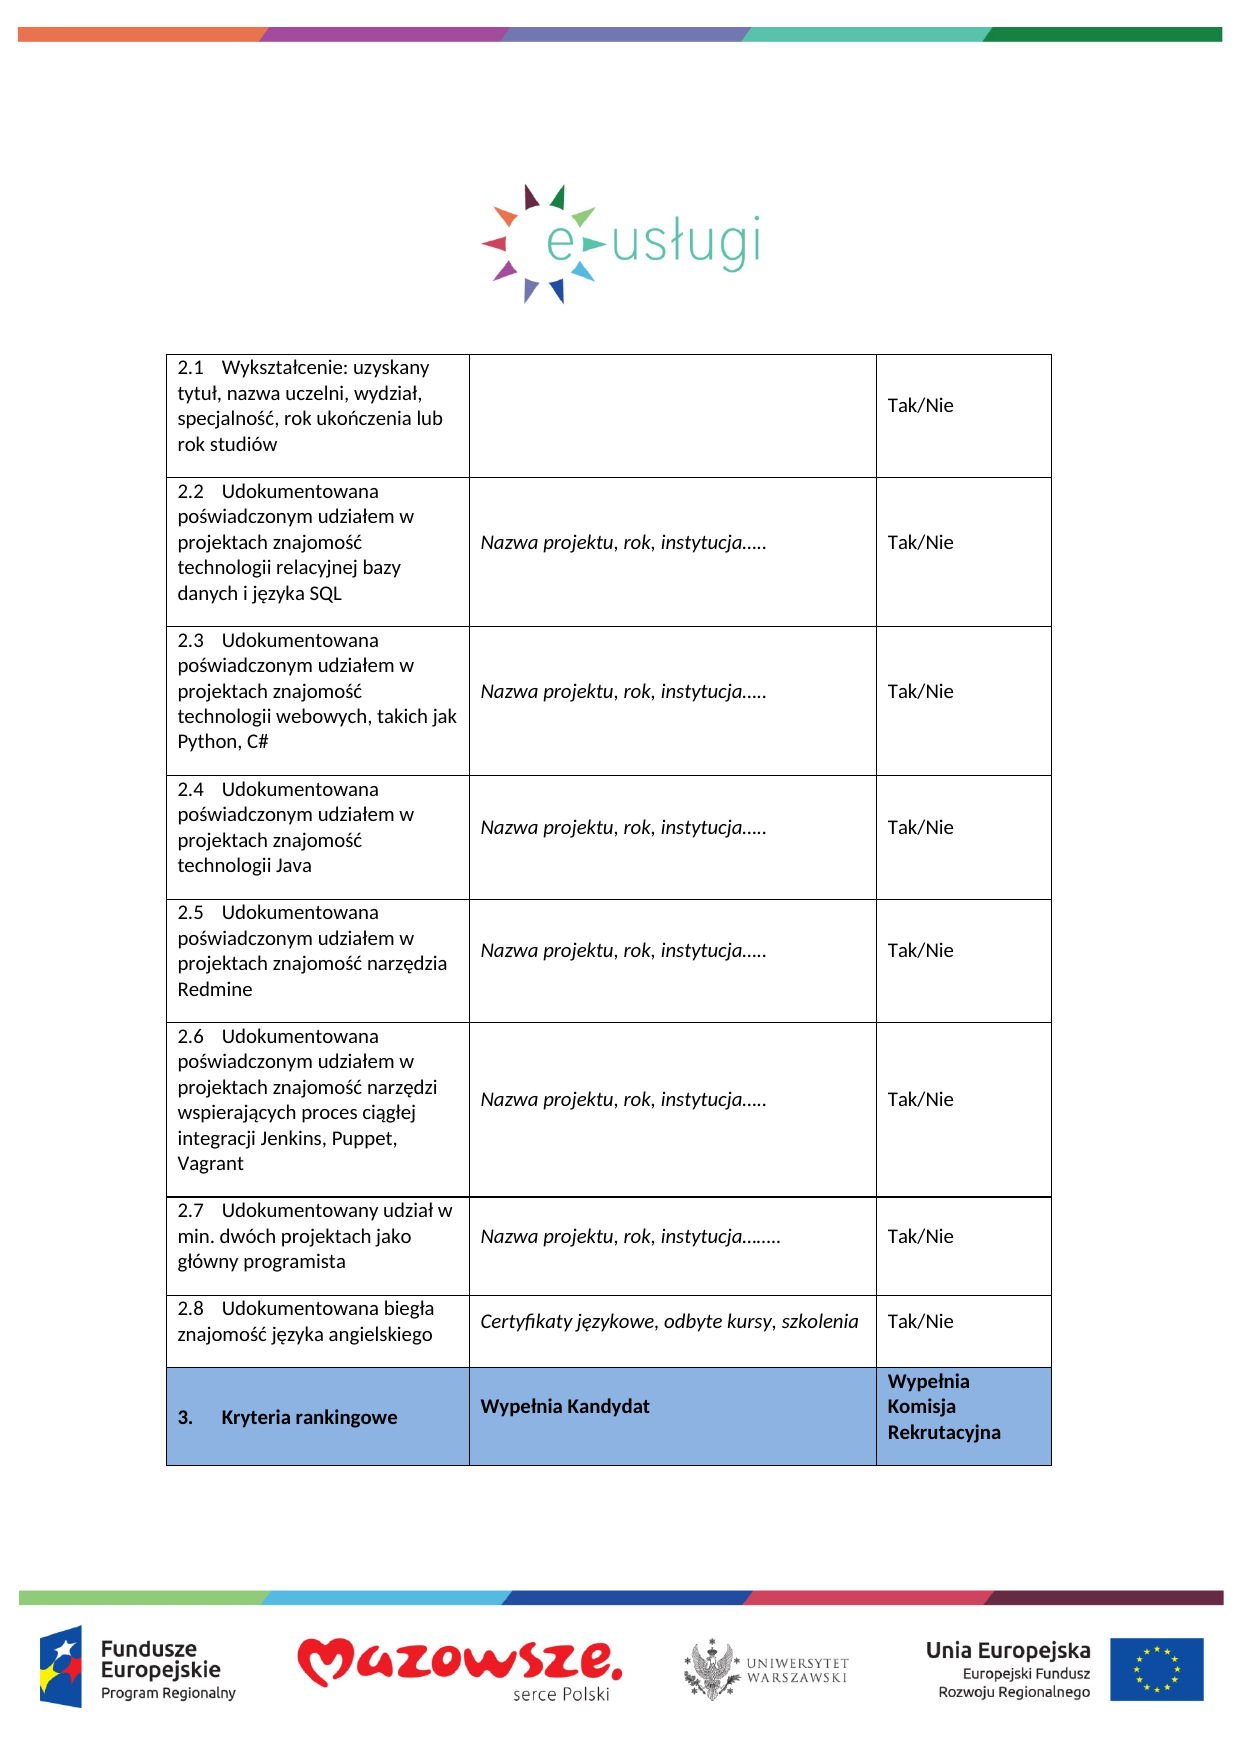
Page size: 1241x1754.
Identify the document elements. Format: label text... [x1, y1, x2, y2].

table_cell Tak/Nie [877, 355, 1051, 477]
table_cell Wypełnia Kandydat [470, 1368, 876, 1465]
table_cell Tak/Nie [877, 1198, 1051, 1294]
table_cell Nazwa projektu, rok, instytucja…….. [470, 1198, 876, 1294]
table_cell Nazwa projektu, rok, instytucja….. [470, 627, 876, 775]
table_cell Nazwa projektu, rok, instytucja….. [470, 1023, 876, 1196]
table_cell Tak/Nie [877, 1296, 1051, 1367]
table_cell Nazwa projektu, rok, instytucja….. [470, 478, 876, 626]
table_cell Udokumentowana poświadczonym udziałem w projektach znajomość narzędzi wspierających proces ciągłej integracji Jenkins, Puppet, Vagrant [167, 1023, 469, 1196]
table_cell Tak/Nie [877, 900, 1051, 1022]
table_cell Udokumentowany udział w min. dwóch projektach jako główny programista [167, 1198, 469, 1294]
table_cell [470, 355, 876, 477]
table_cell Udokumentowana poświadczonym udziałem w projektach znajomość technologii webowych, takich jak Python, C# [167, 627, 469, 775]
table_cell Tak/Nie [877, 776, 1051, 898]
picture [19, 1590, 1224, 1708]
table_cell Udokumentowana biegła znajomość języka angielskiego [167, 1296, 469, 1367]
table_cell Udokumentowana poświadczonym udziałem w projektach znajomość narzędzia Redmine [167, 900, 469, 1022]
table_cell Tak/Nie [877, 627, 1051, 775]
table_cell Udokumentowana poświadczonym udziałem w projektach znajomość technologii Java [167, 776, 469, 898]
picture [17, 27, 1223, 42]
table_cell Nazwa projektu, rok, instytucja….. [470, 776, 876, 898]
table_cell Certyfikaty językowe, odbyte kursy, szkolenia [470, 1296, 876, 1367]
table_cell Nazwa projektu, rok, instytucja….. [470, 900, 876, 1022]
table_cell Kryteria rankingowe [167, 1368, 469, 1465]
table_cell Tak/Nie [877, 478, 1051, 626]
table_cell Wypełnia Komisja Rekrutacyjna [877, 1368, 1051, 1465]
picture [480, 182, 761, 305]
table_cell Wykształcenie: uzyskany tytuł, nazwa uczelni, wydział, specjalność, rok ukończenia lub rok studiów [167, 355, 469, 477]
table_cell Udokumentowana poświadczonym udziałem w projektach znajomość technologii relacyjnej bazy danych i języka SQL [167, 478, 469, 626]
table_cell Tak/Nie [877, 1023, 1051, 1196]
